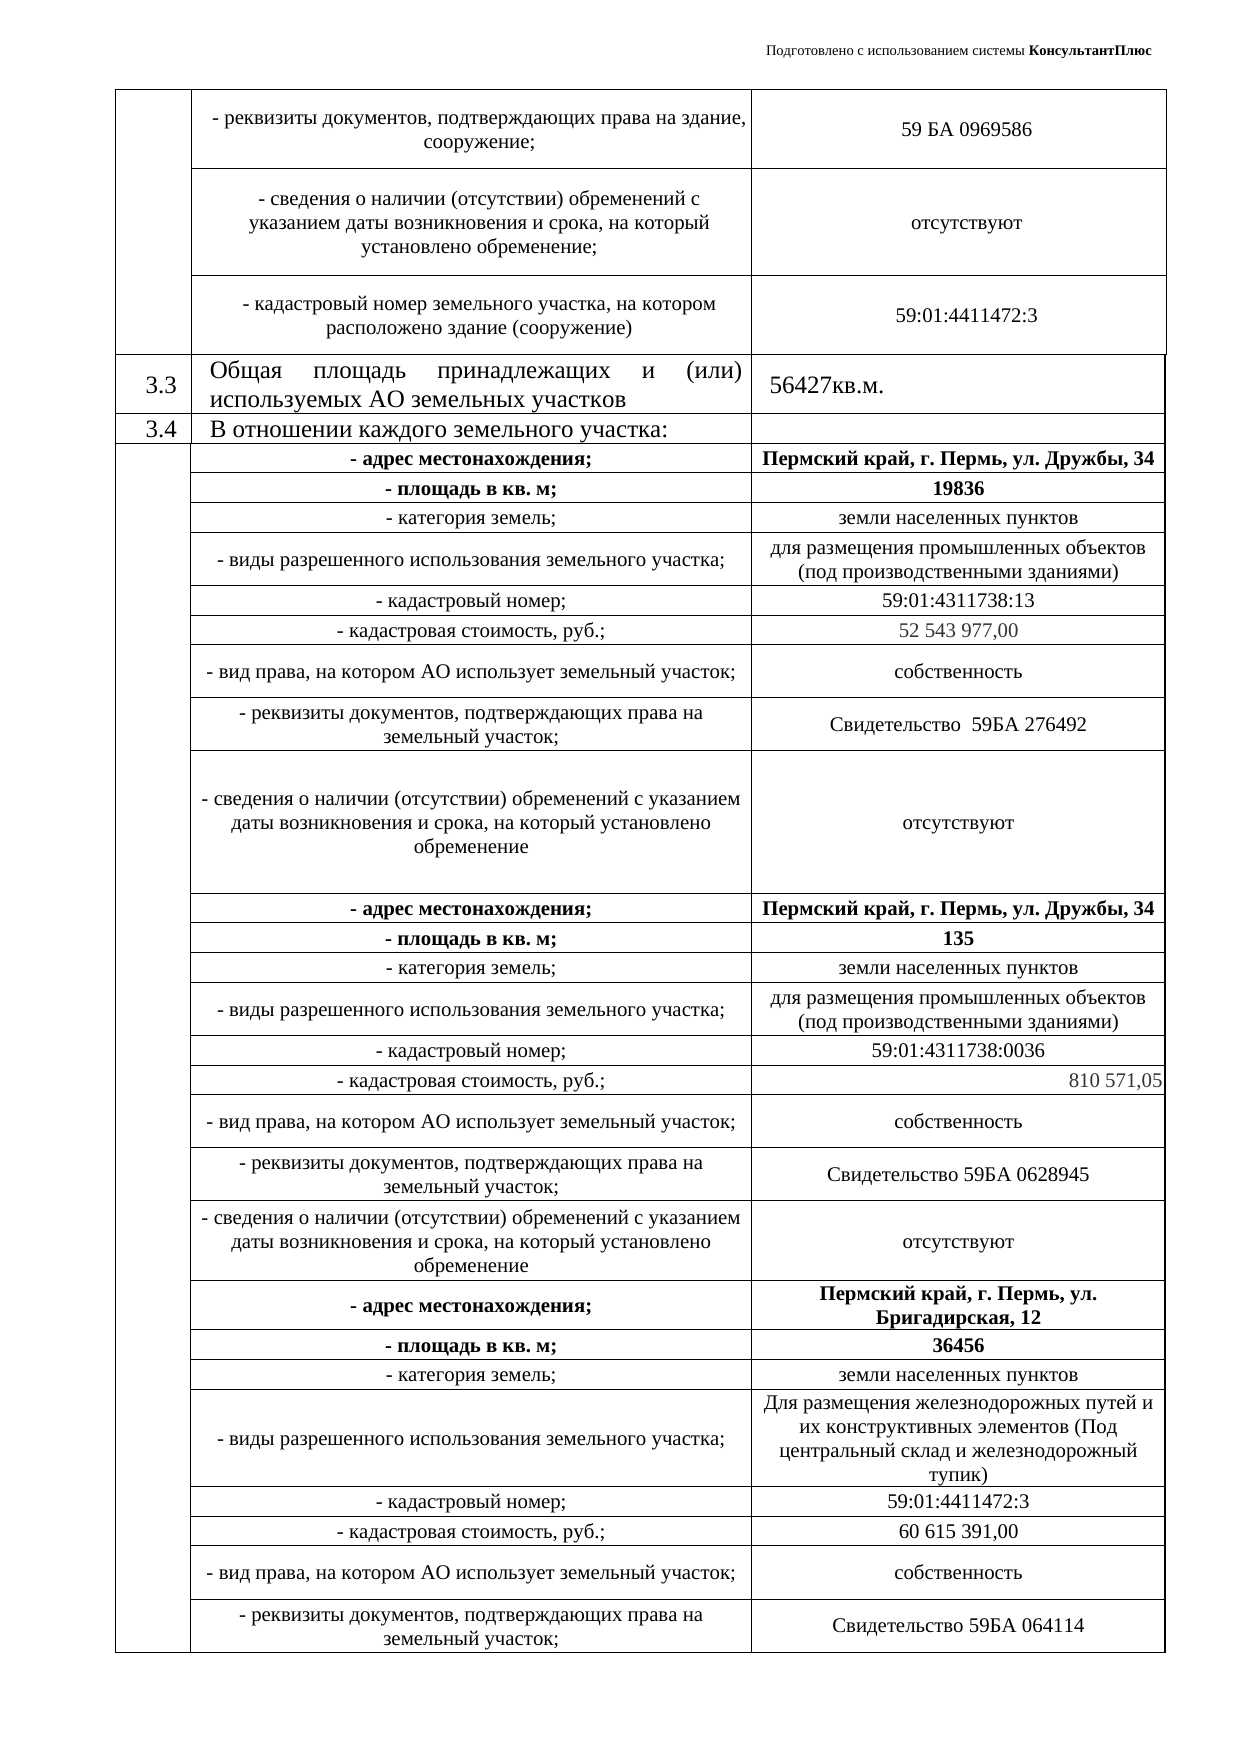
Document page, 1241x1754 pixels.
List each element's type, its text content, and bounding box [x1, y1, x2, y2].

table_cell - сведения о наличии (отсутствии) обременений с указанием даты возникновения и срока, на который установлено обременение [191, 1201, 751, 1280]
table_cell 36456 [752, 1330, 1164, 1359]
table_cell Свидетельство 59БА 064114 [752, 1600, 1164, 1652]
table_cell отсутствуют [752, 169, 1166, 274]
table_cell - сведения о наличии (отсутствии) обременений с указанием даты возникновения и срока, на который установлено обременение; [192, 169, 751, 274]
table_cell для размещения промышленных объектов (под производственными зданиями) [752, 533, 1164, 585]
table_cell Свидетельство 59БА 276492 [752, 698, 1164, 750]
table_cell 59:01:4311738:13 [752, 586, 1164, 614]
table_cell - реквизиты документов, подтверждающих права на земельный участок; [191, 1600, 751, 1652]
table_cell - кадастровая стоимость, руб.; [191, 616, 751, 644]
table_cell - сведения о наличии (отсутствии) обременений с указанием даты возникновения и срока, на который установлено обременение [191, 751, 751, 893]
table_cell 135 [752, 923, 1164, 952]
table_cell 59:01:4411472:3 [752, 276, 1166, 354]
table_cell - адрес местонахождения; [191, 894, 751, 922]
table_cell - адрес местонахождения; [191, 444, 751, 472]
table_cell земли населенных пунктов [752, 1360, 1164, 1389]
table_cell - реквизиты документов, подтверждающих права на земельный участок; [191, 1148, 751, 1200]
table_cell Пермский край, г. Пермь, ул. Дружбы, 34 [752, 444, 1164, 472]
table_cell 60 615 391,00 [752, 1517, 1164, 1545]
table_cell 56427кв.м. [752, 355, 1164, 413]
table_cell - вид права, на котором АО использует земельный участок; [191, 1546, 751, 1598]
table_cell - виды разрешенного использования земельного участка; [191, 533, 751, 585]
table_cell - категория земель; [191, 953, 751, 982]
table_cell [116, 444, 190, 1652]
table_cell собственность [752, 645, 1164, 697]
table_cell Для размещения железнодорожных путей и их конструктивных элементов (Под центральный склад и железнодорожный тупик) [752, 1390, 1164, 1486]
table_cell 3.3 [116, 355, 191, 413]
table_cell - площадь в кв. м; [191, 923, 751, 952]
table_cell - вид права, на котором АО использует земельный участок; [191, 1095, 751, 1147]
table_cell - категория земель; [191, 1360, 751, 1389]
table_cell - виды разрешенного использования земельного участка; [191, 983, 751, 1035]
table_cell - площадь в кв. м; [191, 1330, 751, 1359]
table_cell - кадастровый номер; [191, 1036, 751, 1064]
table_cell 19836 [752, 473, 1164, 502]
table_cell - адрес местонахождения; [191, 1281, 751, 1329]
table_cell 810 571,05 [752, 1066, 1164, 1094]
table_cell - виды разрешенного использования земельного участка; [191, 1390, 751, 1486]
table_cell 59:01:4411472:3 [752, 1487, 1164, 1516]
table_cell В отношении каждого земельного участка: [192, 414, 751, 443]
table_cell Пермский край, г. Пермь, ул. Бригадирская, 12 [752, 1281, 1164, 1329]
table_cell - кадастровый номер земельного участка, на котором расположено здание (сооружение) [192, 276, 751, 354]
table_cell - кадастровый номер; [191, 1487, 751, 1516]
table_cell собственность [752, 1546, 1164, 1598]
table_cell - площадь в кв. м; [191, 473, 751, 502]
table_cell Общая площадь принадлежащих и (или) используемых АО земельных участков [192, 355, 751, 413]
table_cell [752, 414, 1164, 443]
table_cell земли населенных пунктов [752, 953, 1164, 982]
table_cell 3.4 [116, 414, 191, 443]
table_cell - кадастровый номер; [191, 586, 751, 614]
table_cell - вид права, на котором АО использует земельный участок; [191, 645, 751, 697]
table_cell 59 БА 0969586 [752, 90, 1166, 168]
table_cell - кадастровая стоимость, руб.; [191, 1066, 751, 1094]
table_cell Пермский край, г. Пермь, ул. Дружбы, 34 [752, 894, 1164, 922]
table_cell собственность [752, 1095, 1164, 1147]
table_cell 59:01:4311738:0036 [752, 1036, 1164, 1064]
table_cell Свидетельство 59БА 0628945 [752, 1148, 1164, 1200]
table_cell для размещения промышленных объектов (под производственными зданиями) [752, 983, 1164, 1035]
table_cell 52 543 977,00 [752, 616, 1164, 644]
table_cell - кадастровая стоимость, руб.; [191, 1517, 751, 1545]
table_cell отсутствуют [752, 751, 1164, 893]
table_cell отсутствуют [752, 1201, 1164, 1280]
table_cell земли населенных пунктов [752, 503, 1164, 532]
table_cell - реквизиты документов, подтверждающих права на здание, сооружение; [192, 90, 751, 168]
table_cell - категория земель; [191, 503, 751, 532]
table_cell - реквизиты документов, подтверждающих права на земельный участок; [191, 698, 751, 750]
